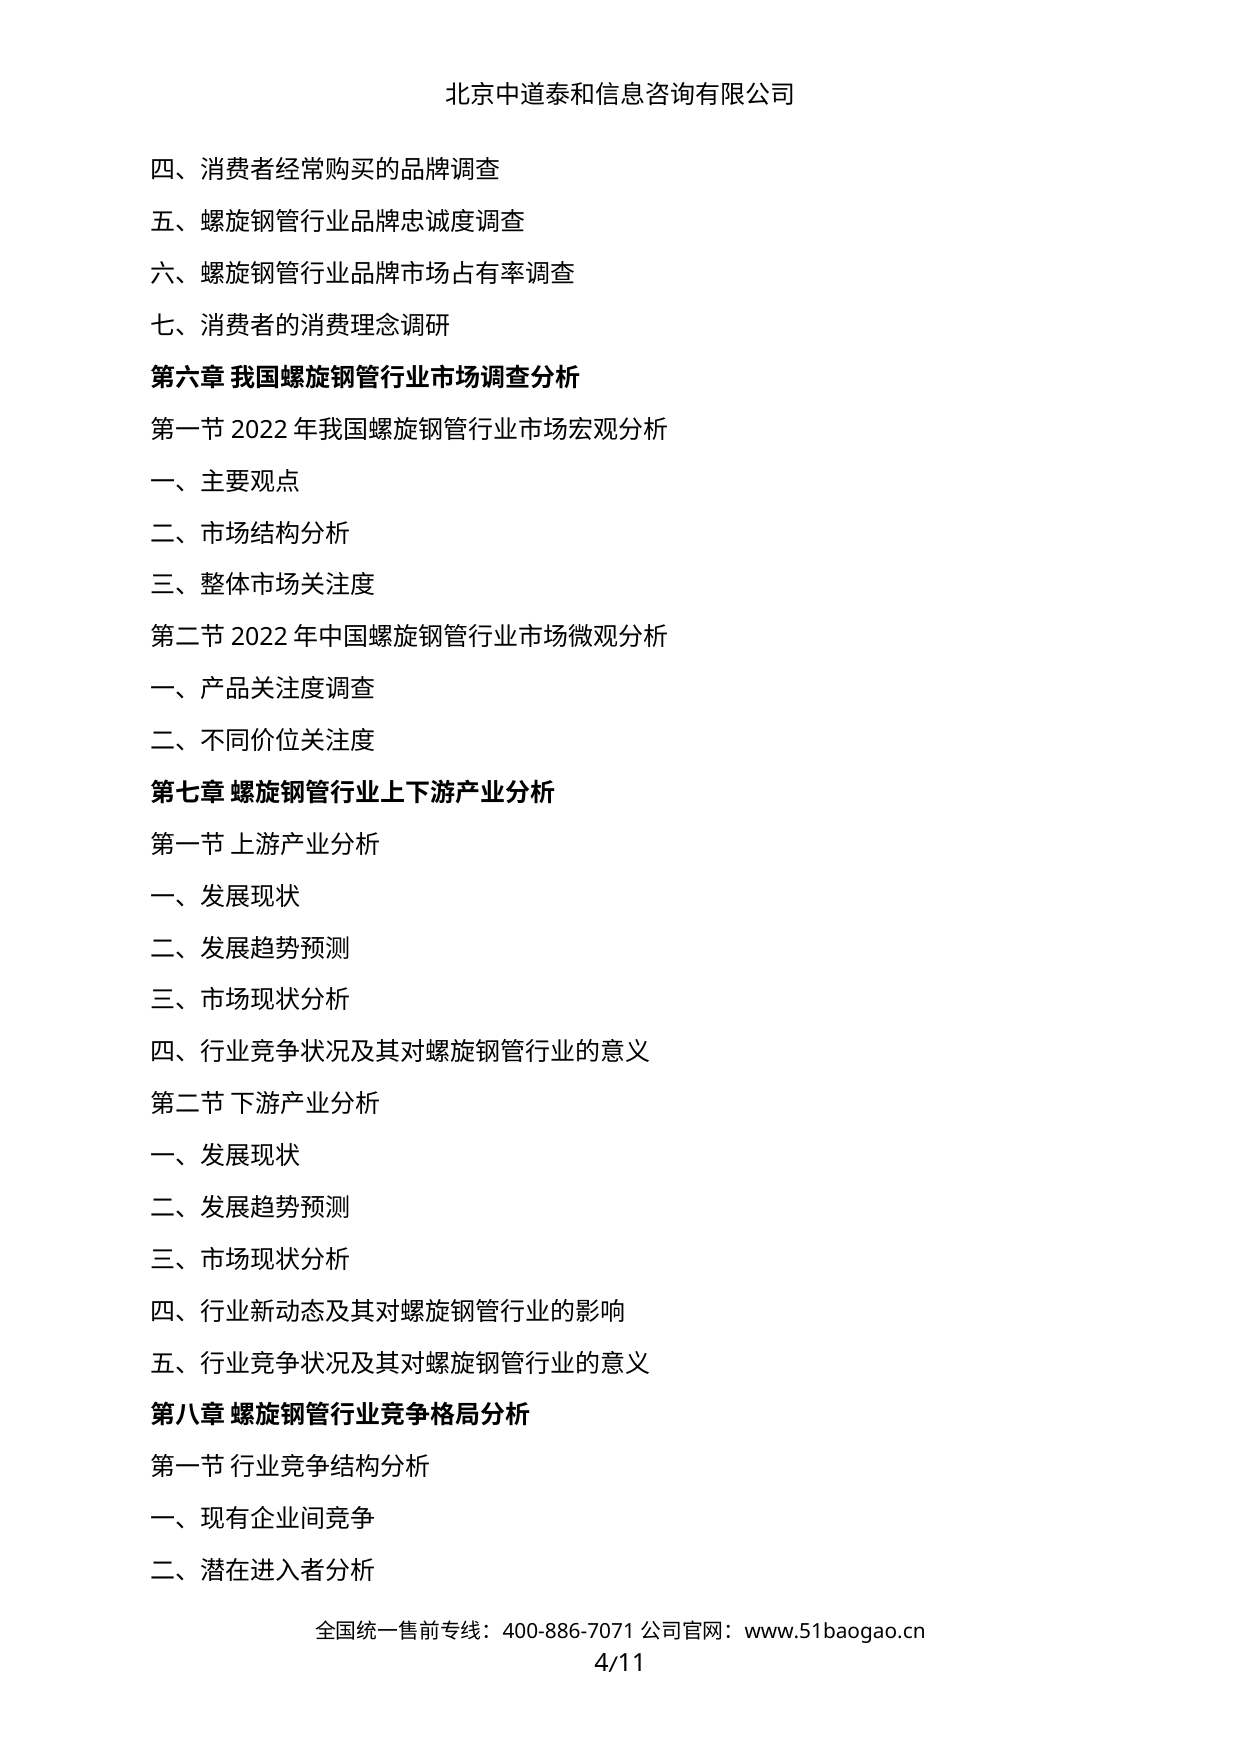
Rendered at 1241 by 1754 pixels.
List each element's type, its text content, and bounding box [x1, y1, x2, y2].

text 四、消费者经常购买的品牌调查 [150, 150, 1090, 186]
text 第二节 下游产业分析 [150, 1084, 1090, 1120]
text 三、市场现状分析 [150, 1239, 1090, 1276]
text 第二节 2022年中国螺旋钢管行业市场微观分析 [150, 617, 1090, 653]
text 六、螺旋钢管行业品牌市场占有率调查 [150, 254, 1090, 290]
text 七、消费者的消费理念调研 [150, 306, 1090, 342]
text 五、行业竞争状况及其对螺旋钢管行业的意义 [150, 1343, 1090, 1379]
text 四、行业竞争状况及其对螺旋钢管行业的意义 [150, 1032, 1090, 1068]
text 四、行业新动态及其对螺旋钢管行业的影响 [150, 1291, 1090, 1327]
text 三、市场现状分析 [150, 980, 1090, 1016]
text 五、螺旋钢管行业品牌忠诚度调查 [150, 202, 1090, 238]
text 二、不同价位关注度 [150, 721, 1090, 757]
text 第八章 螺旋钢管行业竞争格局分析 [150, 1395, 1090, 1431]
text 第六章 我国螺旋钢管行业市场调查分析 [150, 357, 1090, 394]
text 一、发展现状 [150, 1136, 1090, 1172]
text 一、产品关注度调查 [150, 669, 1090, 705]
text 第一节 2022年我国螺旋钢管行业市场宏观分析 [150, 409, 1090, 446]
text 二、市场结构分析 [150, 513, 1090, 549]
text 第七章 螺旋钢管行业上下游产业分析 [150, 772, 1090, 809]
text 三、整体市场关注度 [150, 565, 1090, 601]
text 一、发展现状 [150, 876, 1090, 912]
text 二、发展趋势预测 [150, 1187, 1090, 1224]
text 一、主要观点 [150, 461, 1090, 497]
text 第一节 上游产业分析 [150, 824, 1090, 861]
text 二、潜在进入者分析 [150, 1551, 1090, 1587]
text 第一节 行业竞争结构分析 [150, 1447, 1090, 1483]
text 一、现有企业间竞争 [150, 1499, 1090, 1535]
text 二、发展趋势预测 [150, 928, 1090, 964]
